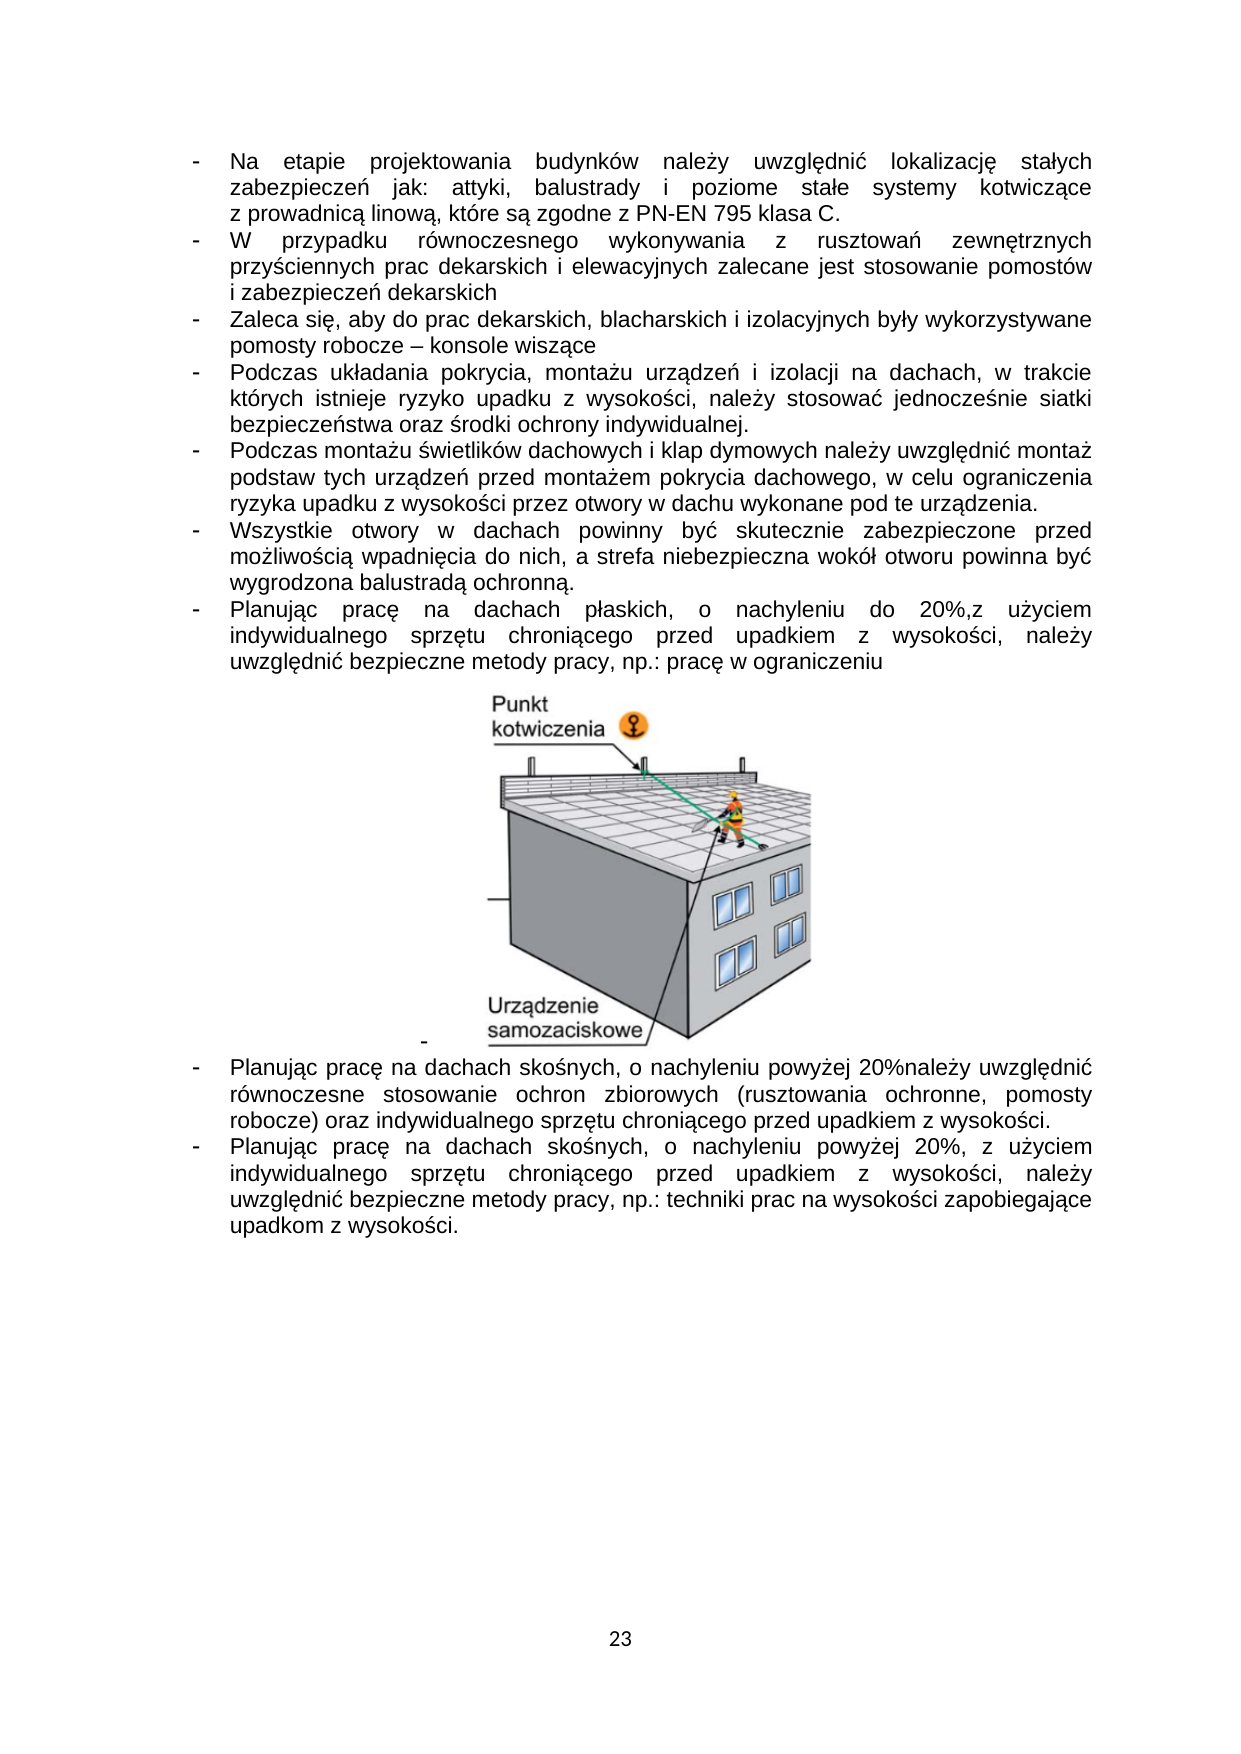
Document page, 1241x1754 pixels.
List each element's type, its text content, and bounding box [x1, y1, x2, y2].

list Planując pracę na dachach skośnych, o nachyleniu powyżej 20%, z użyciem indywidualnego sprzętu chroniącego przed upadkiem z wysokości, należy uwzględnić bezpieczne metody pracy, np.: techniki prac na wysokości zapobiegające upadkom z wysokości. [192, 1133, 1093, 1239]
list Planując pracę na dachach płaskich, o nachyleniu do 20%,z użyciem indywidualnego sprzętu chroniącego przed upadkiem z wysokości, należy uwzględnić bezpieczne metody pracy, np.: pracę w ograniczeniu [192, 596, 1093, 675]
list Zaleca się, aby do prac dekarskich, blacharskich i izolacyjnych były wykorzystywane pomosty robocze – konsole wiszące [192, 306, 1093, 358]
list Podczas montażu świetlików dachowych i klap dymowych należy uwzględnić montaż podstaw tych urządzeń przed montażem pokrycia dachowego, w celu ograniczenia ryzyka upadku z wysokości przez otwory w dachu wykonane pod te urządzenia. [192, 437, 1093, 517]
list W przypadku równoczesnego wykonywania z rusztowań zewnętrznych przyściennych prac dekarskich i elewacyjnych zalecane jest stosowanie pomostów i zabezpieczeń dekarskich [192, 227, 1093, 306]
picture [463, 674, 821, 1050]
list Planując pracę na dachach skośnych, o nachyleniu powyżej 20%należy uwzględnić równoczesne stosowanie ochron zbiorowych (rusztowania ochronne, pomosty robocze) oraz indywidualnego sprzętu chroniącego przed upadkiem z wysokości. [192, 1054, 1093, 1133]
list Podczas układania pokrycia, montażu urządzeń i izolacji na dachach, w trakcie których istnieje ryzyko upadku z wysokości, należy stosować jednocześnie siatki bezpieczeństwa oraz środki ochrony indywidualnej. [192, 358, 1093, 437]
list Wszystkie otwory w dachach powinny być skutecznie zabezpieczone przed możliwością wpadnięcia do nich, a strefa niebezpieczna wokół otworu powinna być wygrodzona balustradą ochronną. [192, 517, 1093, 596]
list Na etapie projektowania budynków należy uwzględnić lokalizację stałych zabezpieczeń jak: attyki, balustrady i poziome stałe systemy kotwiczące z prowadnicą linową, które są zgodne z PN-EN 795 klasa C. [192, 148, 1093, 227]
